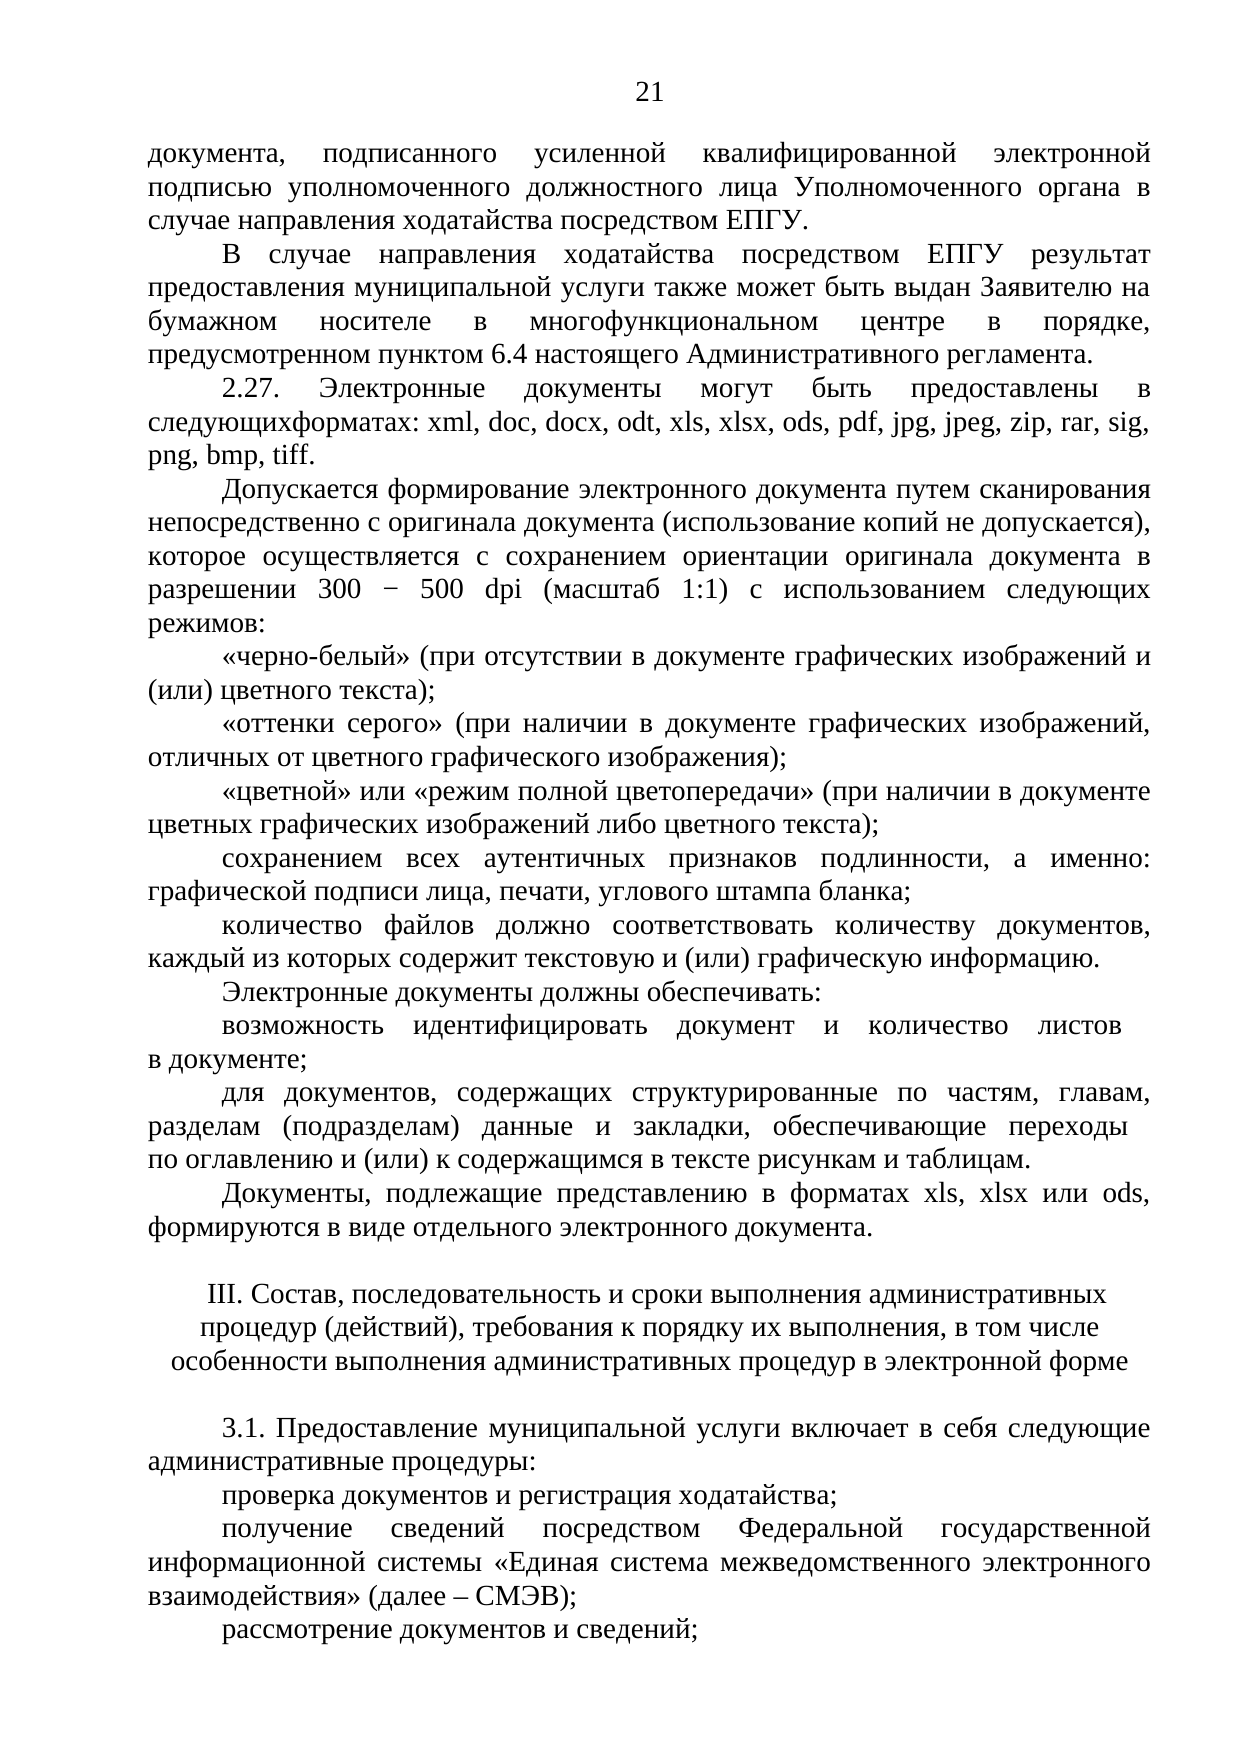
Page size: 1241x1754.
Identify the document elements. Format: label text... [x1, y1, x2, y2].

text В случае направления ходатайства посредством ЕПГУ результат предоставления муниципальной услуги также может быть выдан Заявителю на бумажном носителе в многофункциональном центре в порядке, предусмотренном пунктом 6.4 настоящего Административного регламента. [148, 236, 1152, 370]
text «оттенки серого» (при наличии в документе графических изображений, отличных от цветного графического изображения); [148, 706, 1152, 773]
text возможность идентифицировать документ и количество листов в документе; [148, 1007, 1152, 1074]
text «цветной» или «режим полной цветопередачи» (при наличии в документе цветных графических изображений либо цветного текста); [148, 773, 1152, 840]
text сохранением всех аутентичных признаков подлинности, а именно: графической подписи лица, печати, углового штампа бланка; [148, 840, 1152, 907]
text проверка документов и регистрация ходатайства; [148, 1477, 1152, 1511]
text 3.1. Предоставление муниципальной услуги включает в себя следующие административные процедуры: [148, 1410, 1152, 1477]
text «черно-белый» (при отсутствии в документе графических изображений и (или) цветного текста); [148, 638, 1152, 706]
text III. Состав, последовательность и сроки выполнения административных процедур (действий), требования к порядку их выполнения, в том числе особенности выполнения административных процедур в электронной форме [148, 1276, 1152, 1376]
text Допускается формирование электронного документа путем сканирования непосредственно с оригинала документа (использование копий не допускается), которое осуществляется с сохранением ориентации оригинала документа в разрешении 300 − 500 dpi (масштаб 1:1) с использованием следующих режимов: [148, 471, 1152, 638]
text Документы, подлежащие представлению в форматах xls, xlsx или ods, формируются в виде отдельного электронного документа. [148, 1175, 1152, 1242]
text Электронные документы должны обеспечивать: [148, 974, 1152, 1007]
text рассмотрение документов и сведений; [148, 1611, 1152, 1645]
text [148, 135, 1152, 236]
text получение сведений посредством Федеральной государственной информационной системы «Единая система межведомственного электронного взаимодействия» (далее – СМЭВ); [148, 1511, 1152, 1611]
text для документов, содержащих структурированные по частям, главам, разделам (подразделам) данные и закладки, обеспечивающие переходы по оглавлению и (или) к содержащимся в тексте рисункам и таблицам. [148, 1074, 1152, 1175]
text количество файлов должно соответствовать количеству документов, каждый из которых содержит текстовую и (или) графическую информацию. [148, 907, 1152, 974]
text 2.27. Электронные документы могут быть предоставлены в следующихформатах: xml, doc, docx, odt, xls, xlsx, ods, pdf, jpg, jpeg, zip, rar, sig, png, bmp, tiff. [148, 370, 1152, 471]
